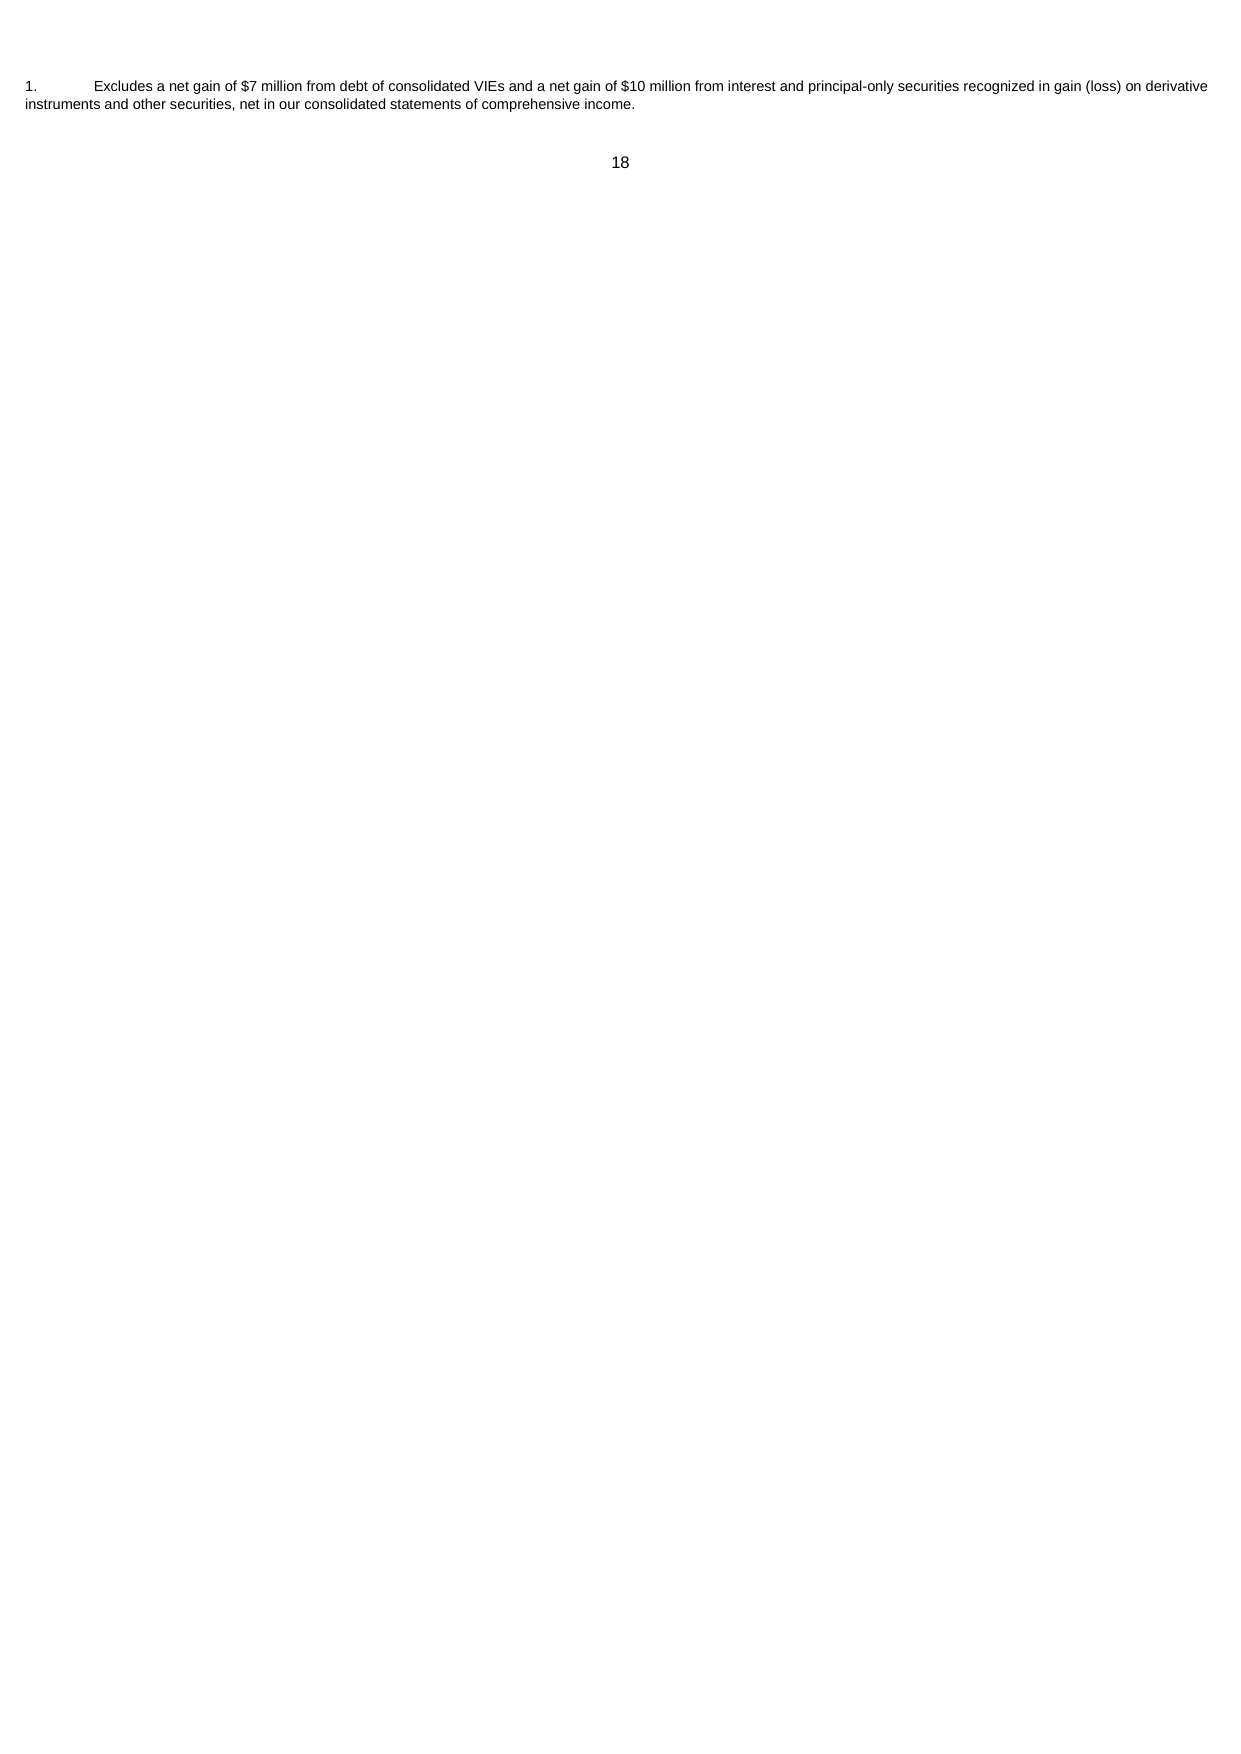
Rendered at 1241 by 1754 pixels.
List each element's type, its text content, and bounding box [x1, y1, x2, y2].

text 18 [25, 153, 1215, 172]
list Excludes a net gain of $7 million from debt of consolidated VIEs and a net gain of $10 million from interest and principal-only securities recognized in gain (loss) on derivative instruments and other securities, net in our consolidated statements of comprehensive income. [25, 78, 1215, 112]
